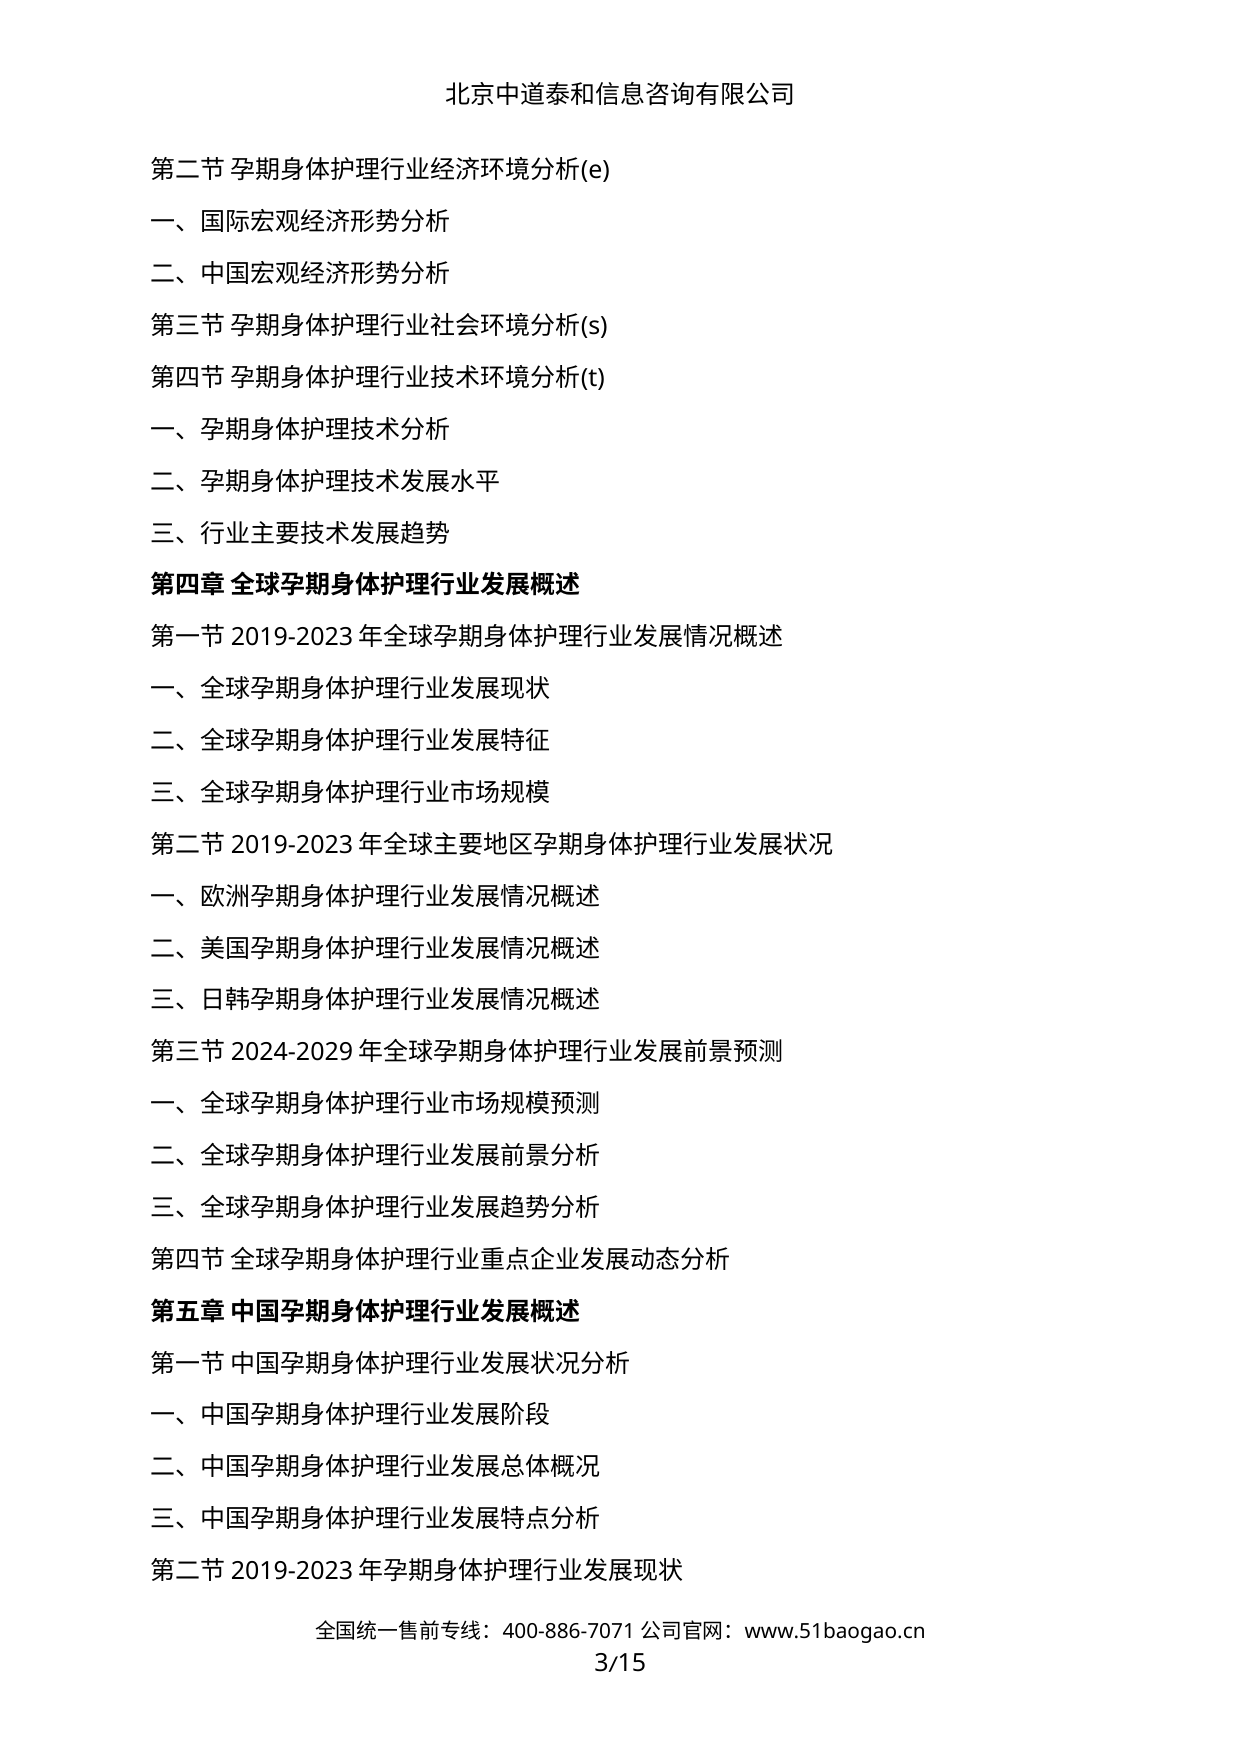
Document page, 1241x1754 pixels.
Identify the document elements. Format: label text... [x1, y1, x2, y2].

text 一、欧洲孕期身体护理行业发展情况概述 [150, 876, 1090, 912]
text 二、全球孕期身体护理行业发展特征 [150, 721, 1090, 757]
text 二、中国孕期身体护理行业发展总体概况 [150, 1447, 1090, 1483]
text 第四节 孕期身体护理行业技术环境分析(t) [150, 357, 1090, 394]
text 三、全球孕期身体护理行业发展趋势分析 [150, 1187, 1090, 1224]
text 第二节 孕期身体护理行业经济环境分析(e) [150, 150, 1090, 186]
text 一、全球孕期身体护理行业发展现状 [150, 669, 1090, 705]
text 二、美国孕期身体护理行业发展情况概述 [150, 928, 1090, 964]
text 第一节 中国孕期身体护理行业发展状况分析 [150, 1343, 1090, 1379]
text 一、全球孕期身体护理行业市场规模预测 [150, 1084, 1090, 1120]
text 第二节 2019-2023年全球主要地区孕期身体护理行业发展状况 [150, 824, 1090, 861]
text 二、中国宏观经济形势分析 [150, 254, 1090, 290]
text 二、孕期身体护理技术发展水平 [150, 461, 1090, 497]
text 第一节 2019-2023年全球孕期身体护理行业发展情况概述 [150, 617, 1090, 653]
text 第三节 孕期身体护理行业社会环境分析(s) [150, 306, 1090, 342]
text 第四节 全球孕期身体护理行业重点企业发展动态分析 [150, 1239, 1090, 1276]
text 三、中国孕期身体护理行业发展特点分析 [150, 1499, 1090, 1535]
text 三、全球孕期身体护理行业市场规模 [150, 772, 1090, 809]
text 一、孕期身体护理技术分析 [150, 409, 1090, 446]
text 三、行业主要技术发展趋势 [150, 513, 1090, 549]
text 三、日韩孕期身体护理行业发展情况概述 [150, 980, 1090, 1016]
text 二、全球孕期身体护理行业发展前景分析 [150, 1136, 1090, 1172]
text 一、中国孕期身体护理行业发展阶段 [150, 1395, 1090, 1431]
text 第四章 全球孕期身体护理行业发展概述 [150, 565, 1090, 601]
text 一、国际宏观经济形势分析 [150, 202, 1090, 238]
text 第三节 2024-2029年全球孕期身体护理行业发展前景预测 [150, 1032, 1090, 1068]
text 第二节 2019-2023年孕期身体护理行业发展现状 [150, 1551, 1090, 1587]
text 第五章 中国孕期身体护理行业发展概述 [150, 1291, 1090, 1327]
